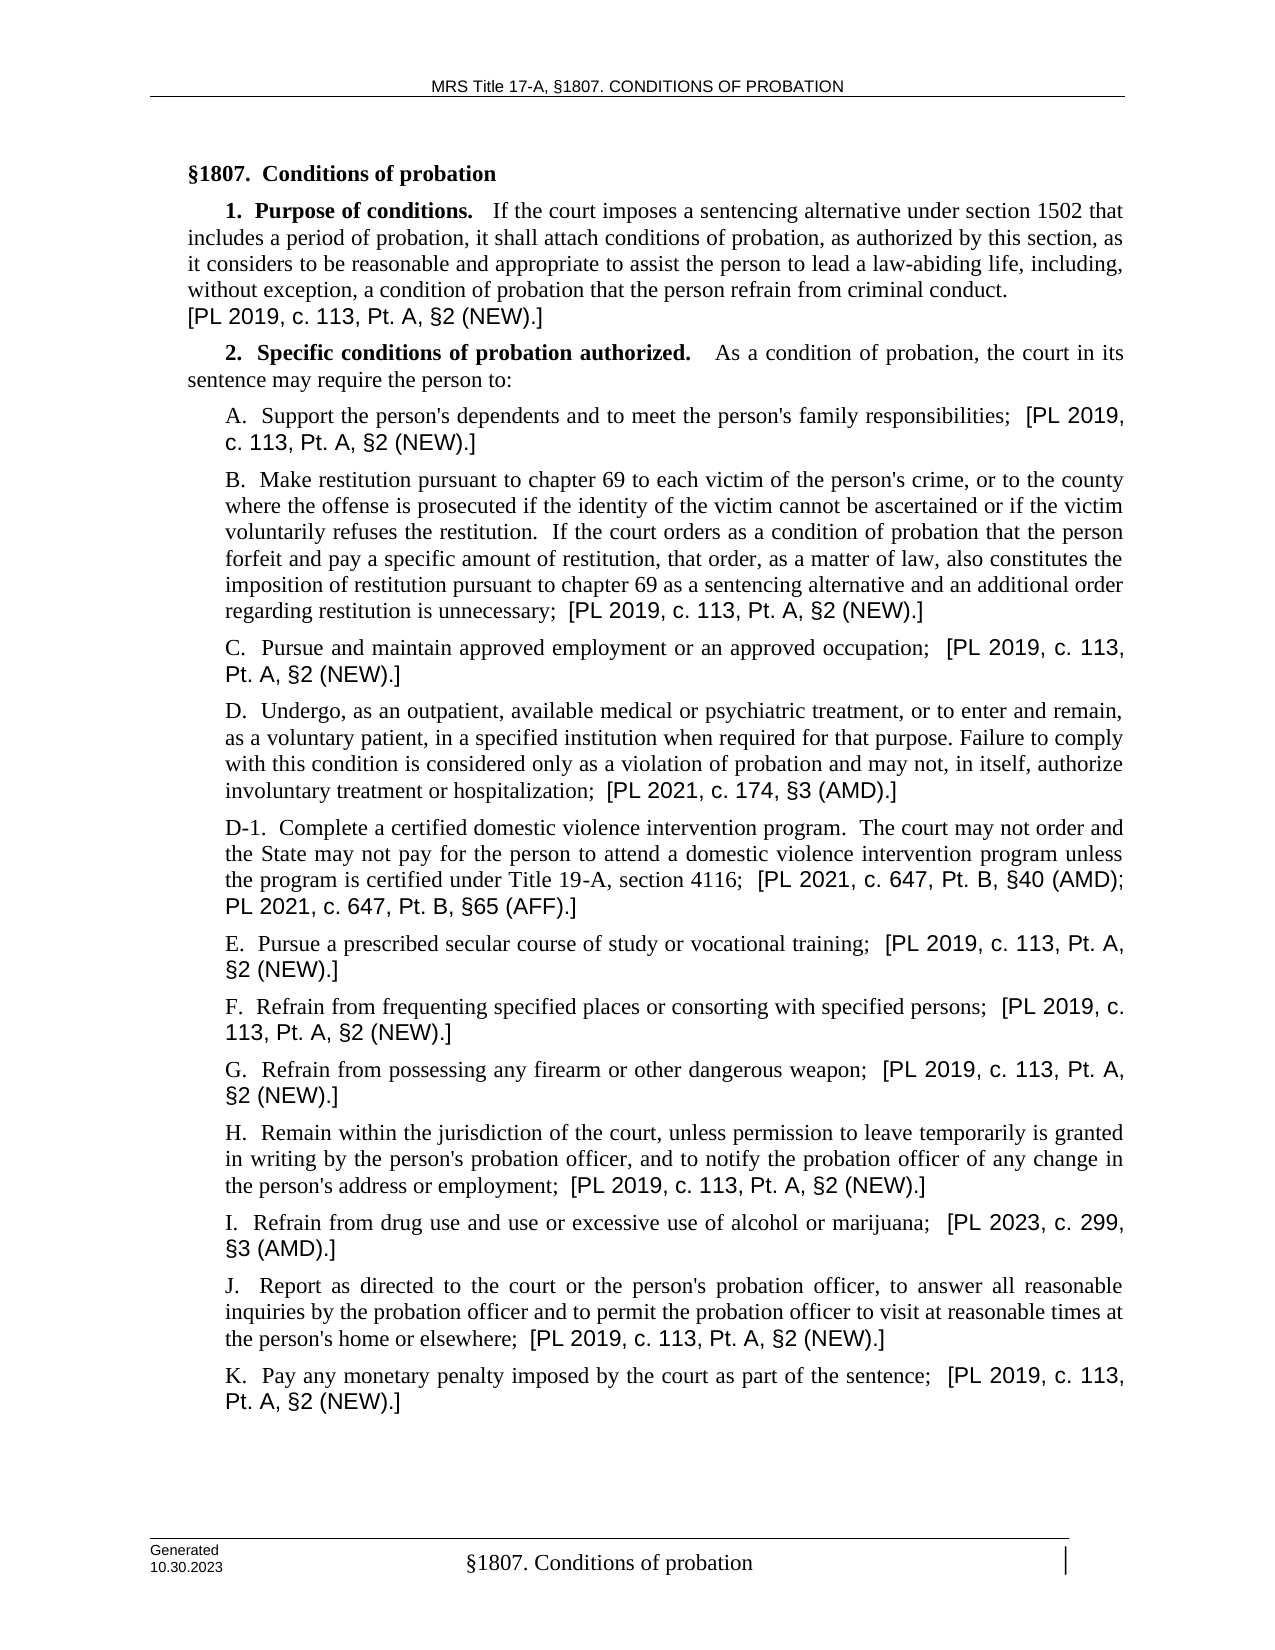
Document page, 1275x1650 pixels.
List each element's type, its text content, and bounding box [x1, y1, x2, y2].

text K. Pay any monetary penalty imposed by the court as part of the sentence; [PL 2019, c. 113, Pt. A, §2 (NEW).] [225, 1362, 1125, 1414]
text I. Refrain from drug use and use or excessive use of alcohol or marijuana; [PL 2023, c. 299, §3 (AMD).] [225, 1209, 1125, 1262]
text [PL 2019, c. 113, Pt. A, §2 (NEW).] [187, 303, 1125, 329]
text 1. Purpose of conditions. If the court imposes a sentencing alternative under section 1502 that includes a period of probation, it shall attach conditions of probation, as authorized by this section, as it considers to be reasonable and appropriate to assist the person to lead a law-abiding life, including, without exception, a condition of probation that the person refrain from criminal conduct. [187, 197, 1125, 303]
text J. Report as directed to the court or the person's probation officer, to answer all reasonable inquiries by the probation officer and to permit the probation officer to visit at reasonable times at the person's home or elsewhere; [PL 2019, c. 113, Pt. A, §2 (NEW).] [225, 1272, 1125, 1351]
text D. Undergo, as an outpatient, available medical or psychiatric treatment, or to enter and remain, as a voluntary patient, in a specified institution when required for that purpose. Failure to comply with this condition is considered only as a violation of probation and may not, in itself, authorize involuntary treatment or hospitalization; [PL 2021, c. 174, §3 (AMD).] [225, 698, 1125, 803]
text G. Refrain from possessing any firearm or other dangerous weapon; [PL 2019, c. 113, Pt. A, §2 (NEW).] [225, 1056, 1125, 1109]
text H. Remain within the jurisdiction of the court, unless permission to leave temporarily is granted in writing by the person's probation officer, and to notify the probation officer of any change in the person's address or employment; [PL 2019, c. 113, Pt. A, §2 (NEW).] [225, 1119, 1125, 1198]
text B. Make restitution pursuant to chapter 69 to each victim of the person's crime, or to the county where the offense is prosecuted if the identity of the victim cannot be ascertained or if the victim voluntarily refuses the restitution. If the court orders as a condition of probation that the person forfeit and pay a specific amount of restitution, that order, as a matter of law, also constitutes the imposition of restitution pursuant to chapter 69 as a sentencing alternative and an additional order regarding restitution is unnecessary; [PL 2019, c. 113, Pt. A, §2 (NEW).] [225, 466, 1125, 624]
text C. Pursue and maintain approved employment or an approved occupation; [PL 2019, c. 113, Pt. A, §2 (NEW).] [225, 634, 1125, 687]
text E. Pursue a prescribed secular course of study or vocational training; [PL 2019, c. 113, Pt. A, §2 (NEW).] [225, 929, 1125, 982]
text 2. Specific conditions of probation authorized. As a condition of probation, the court in its sentence may require the person to: [187, 339, 1125, 392]
text D-1. Complete a certified domestic violence intervention program. The court may not order and the State may not pay for the person to attend a domestic violence intervention program unless the program is certified under Title 19‑A, section 4116; [PL 2021, c. 647, Pt. B, §40 (AMD); PL 2021, c. 647, Pt. B, §65 (AFF).] [225, 813, 1125, 919]
text §1807. Conditions of probation [187, 160, 1125, 187]
text F. Refrain from frequenting specified places or consorting with specified persons; [PL 2019, c. 113, Pt. A, §2 (NEW).] [225, 993, 1125, 1046]
text A. Support the person's dependents and to meet the person's family responsibilities; [PL 2019, c. 113, Pt. A, §2 (NEW).] [225, 402, 1125, 455]
